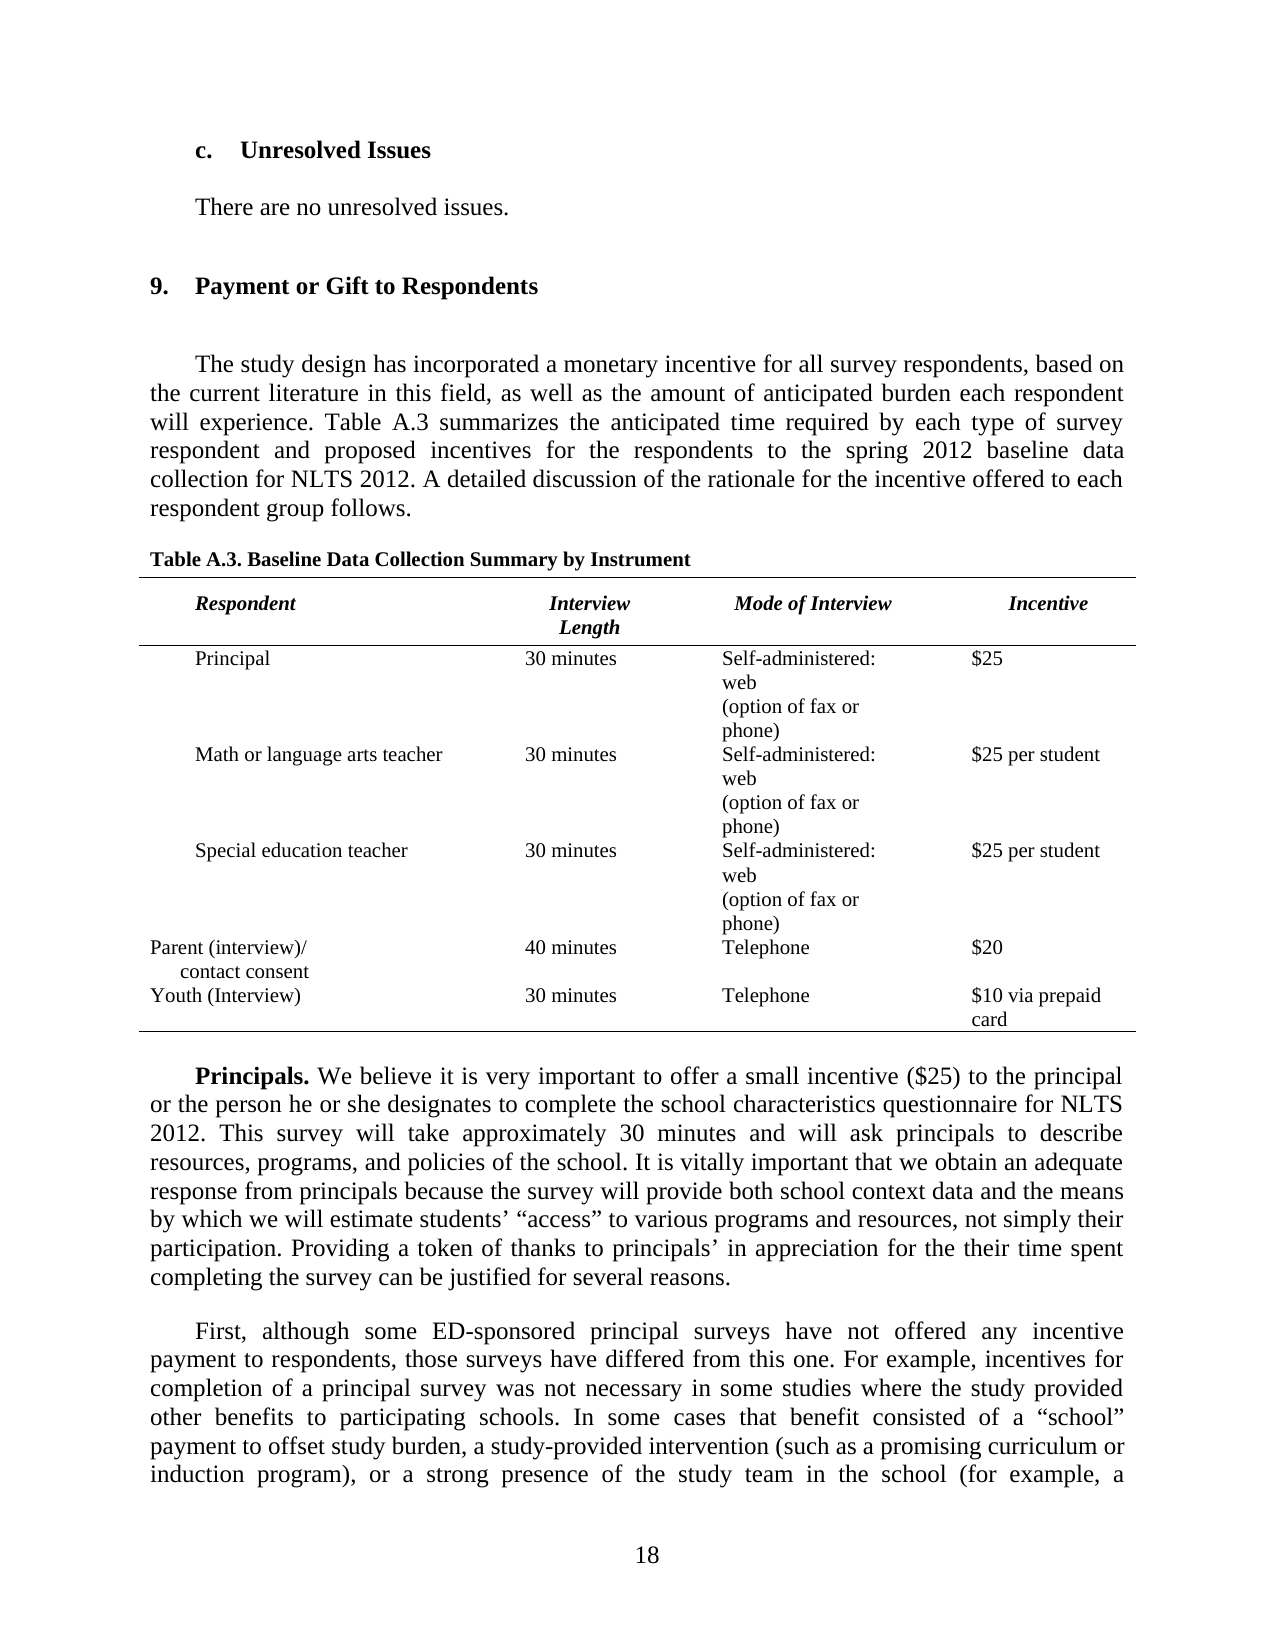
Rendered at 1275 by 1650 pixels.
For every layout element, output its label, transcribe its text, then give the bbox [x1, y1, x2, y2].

table_cell 30 minutes [469, 646, 666, 742]
text c. Unresolved Issues [195, 135, 1125, 164]
table_cell 40 minutes [469, 935, 666, 983]
table_cell $25 per student [915, 742, 1136, 838]
table_cell Telephone [666, 983, 915, 1031]
table_header Mode of Interview [666, 578, 915, 645]
table_cell $20 [915, 935, 1136, 983]
table_cell $25 [915, 646, 1136, 742]
table_cell Self-administered: web (option of fax or phone) [666, 839, 915, 935]
table_cell Self-administered: web (option of fax or phone) [666, 742, 915, 838]
table_cell Principal [139, 646, 469, 742]
text The study design has incorporated a monetary incentive for all survey respondents, based on the current literature in this field, as well as the amount of anticipated burden each respondent will experience. Table A.3 summarizes the anticipated time required by each type of survey respondent and proposed incentives for the respondents to the spring 2012 baseline data collection for NLTS 2012. A detailed discussion of the rationale for the incentive offered to each respondent group follows. [150, 349, 1125, 522]
table_cell $10 via prepaid card [915, 983, 1136, 1031]
text There are no unresolved issues. [150, 192, 1125, 221]
table_header Interview Length [469, 578, 666, 645]
table_cell Self-administered: web (option of fax or phone) [666, 646, 915, 742]
table_cell Youth (Interview) [139, 983, 469, 1031]
table_cell 30 minutes [469, 742, 666, 838]
table_cell Parent (interview)/ contact consent [139, 935, 469, 983]
table_cell Math or language arts teacher [139, 742, 469, 838]
table_header Respondent [139, 578, 469, 645]
table_cell Telephone [666, 935, 915, 983]
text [150, 1316, 1125, 1488]
subtitle Table A.3. Baseline Data Collection Summary by Instrument [150, 547, 1125, 571]
table_cell 30 minutes [469, 839, 666, 935]
table_cell Special education teacher [139, 839, 469, 935]
table_header Incentive [915, 578, 1136, 645]
text Principals. We believe it is very important to offer a small incentive ($25) to the principal or the person he or she designates to complete the school characteristics questionnaire for NLTS 2012. This survey will take approximately 30 minutes and will ask principals to describe resources, programs, and policies of the school. It is vitally important that we obtain an adequate response from principals because the survey will provide both school context data and the means by which we will estimate students’ “access” to various programs and resources, not simply their participation. Providing a token of thanks to principals’ in appreciation for the their time spent completing the survey can be justified for several reasons. [150, 1061, 1125, 1291]
table_cell $25 per student [915, 839, 1136, 935]
subtitle 9. Payment or Gift to Respondents [150, 271, 1125, 299]
table_cell 30 minutes [469, 983, 666, 1031]
